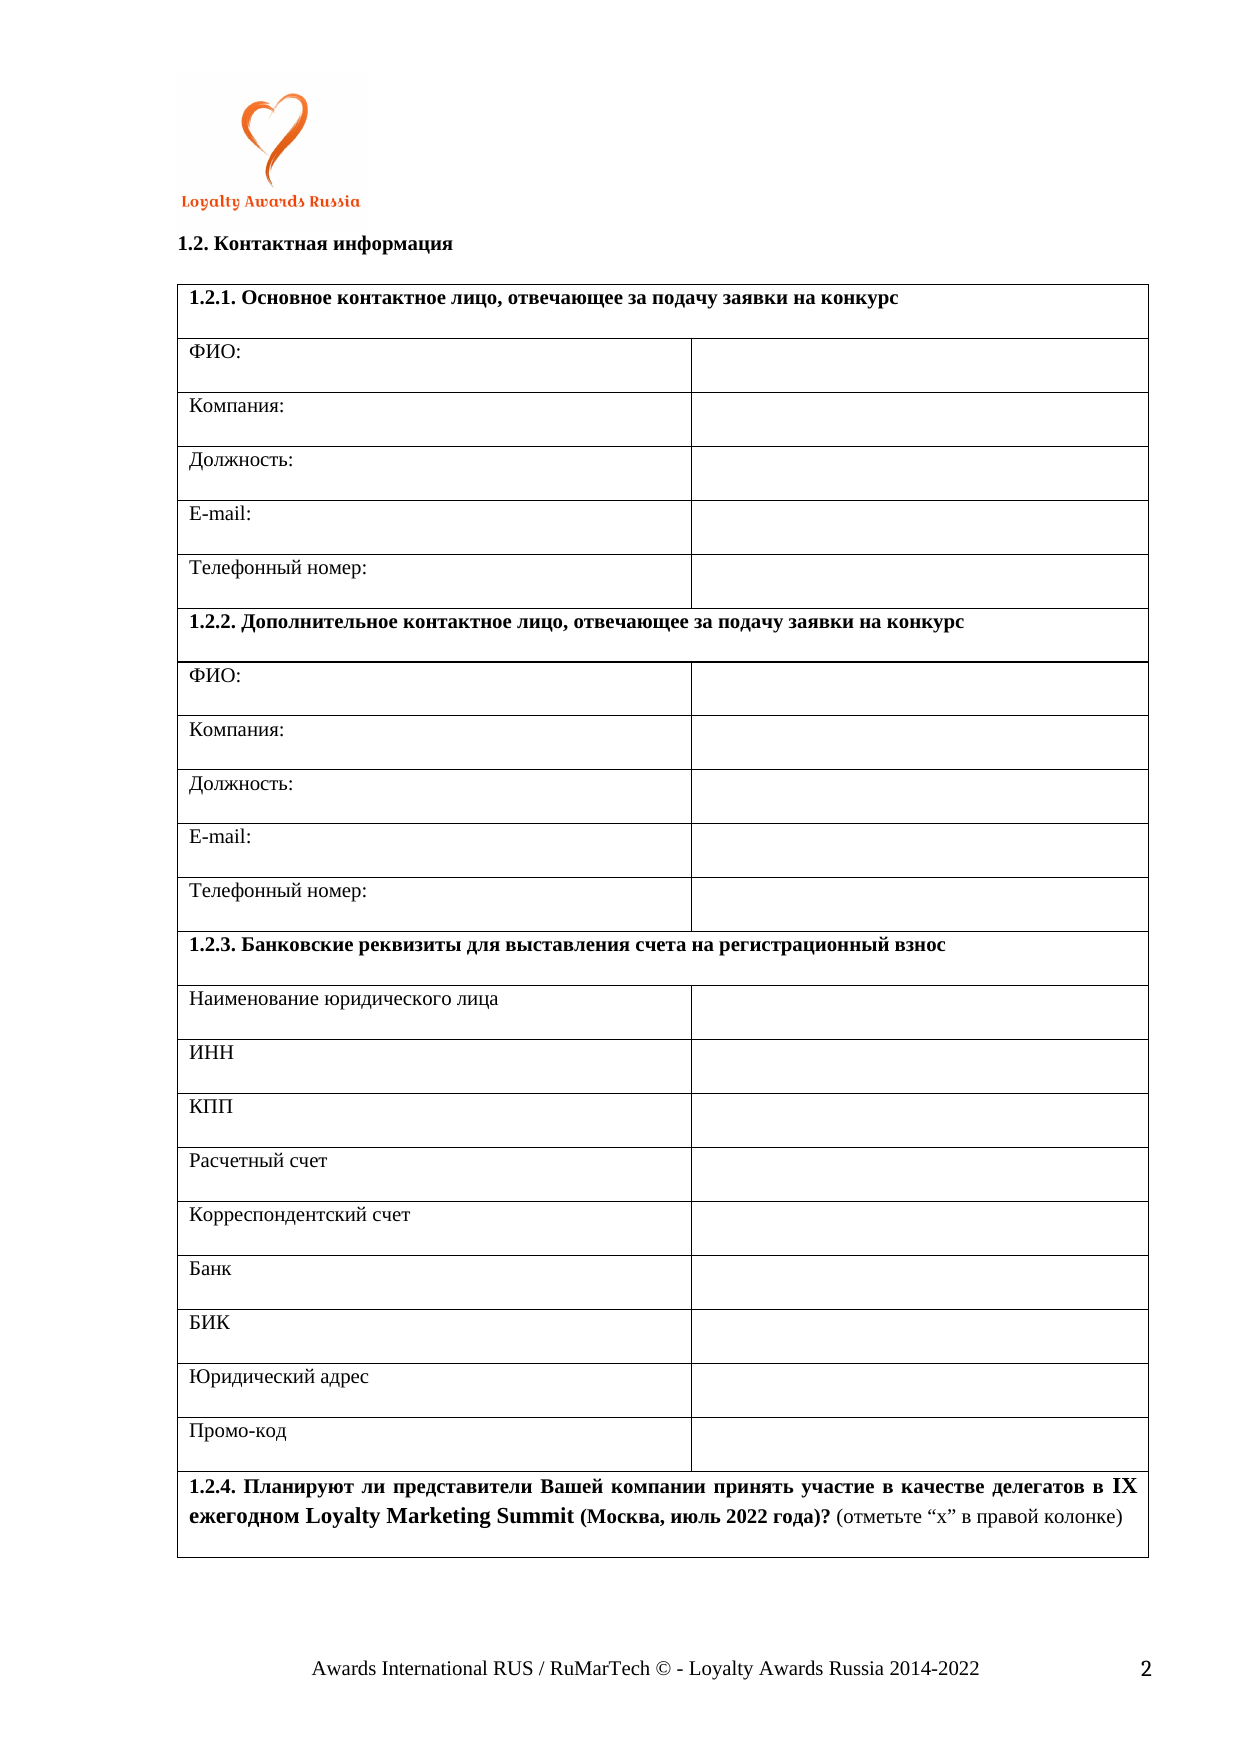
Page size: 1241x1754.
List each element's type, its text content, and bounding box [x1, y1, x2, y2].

table_cell [692, 339, 1148, 392]
table_cell Банк [178, 1256, 691, 1309]
table_cell [692, 824, 1148, 877]
table_cell [692, 716, 1148, 769]
table_cell [692, 1202, 1148, 1255]
table_cell Компания: [178, 393, 691, 446]
table_cell Телефонный номер: [178, 555, 691, 607]
text 1.2. Контактная информация [177, 231, 1152, 255]
table_cell Юридический адрес [178, 1364, 691, 1417]
table_cell 1.2.2. Дополнительное контактное лицо, отвечающее за подачу заявки на конкурс [178, 609, 1148, 661]
table_cell E-mail: [178, 824, 691, 877]
table_cell E-mail: [178, 501, 691, 553]
table_cell ИНН [178, 1040, 691, 1093]
table_cell Телефонный номер: [178, 878, 691, 931]
table_cell Должность: [178, 770, 691, 823]
table_cell [692, 555, 1148, 607]
table_cell [692, 1364, 1148, 1417]
table_cell [692, 1418, 1148, 1471]
table_cell Расчетный счет [178, 1148, 691, 1201]
table_cell [692, 1256, 1148, 1309]
table_cell [692, 1310, 1148, 1363]
table_cell 1.2.4. Планируют ли представители Вашей компании принять участие в качестве делегатов в IX ежегодном Loyalty Marketing Summit (Москва, июль 2022 года)? (отметьте “x” в правой колонке) [178, 1472, 1148, 1557]
table_cell Компания: [178, 716, 691, 769]
table_cell [692, 393, 1148, 446]
table_cell Наименование юридического лица [178, 986, 691, 1039]
table_cell [692, 1040, 1148, 1093]
table_cell [692, 447, 1148, 499]
table_cell КПП [178, 1094, 691, 1147]
table_cell ФИО: [178, 663, 691, 715]
table_cell ФИО: [178, 339, 691, 392]
table_cell 1.2.3. Банковские реквизиты для выставления счета на регистрационный взнос [178, 932, 1148, 985]
table_cell Корреспондентский счет [178, 1202, 691, 1255]
table_cell БИК [178, 1310, 691, 1363]
table_cell Должность: [178, 447, 691, 499]
table_cell [692, 878, 1148, 931]
table_cell Промо-код [178, 1418, 691, 1471]
table_cell [692, 501, 1148, 553]
table_cell [692, 986, 1148, 1039]
table_cell [692, 663, 1148, 715]
table_header 1.2.1. Основное контактное лицо, отвечающее за подачу заявки на конкурс [178, 285, 1148, 338]
table_cell [692, 1094, 1148, 1147]
table_cell [692, 770, 1148, 823]
picture [177, 73, 367, 232]
table_cell [692, 1148, 1148, 1201]
